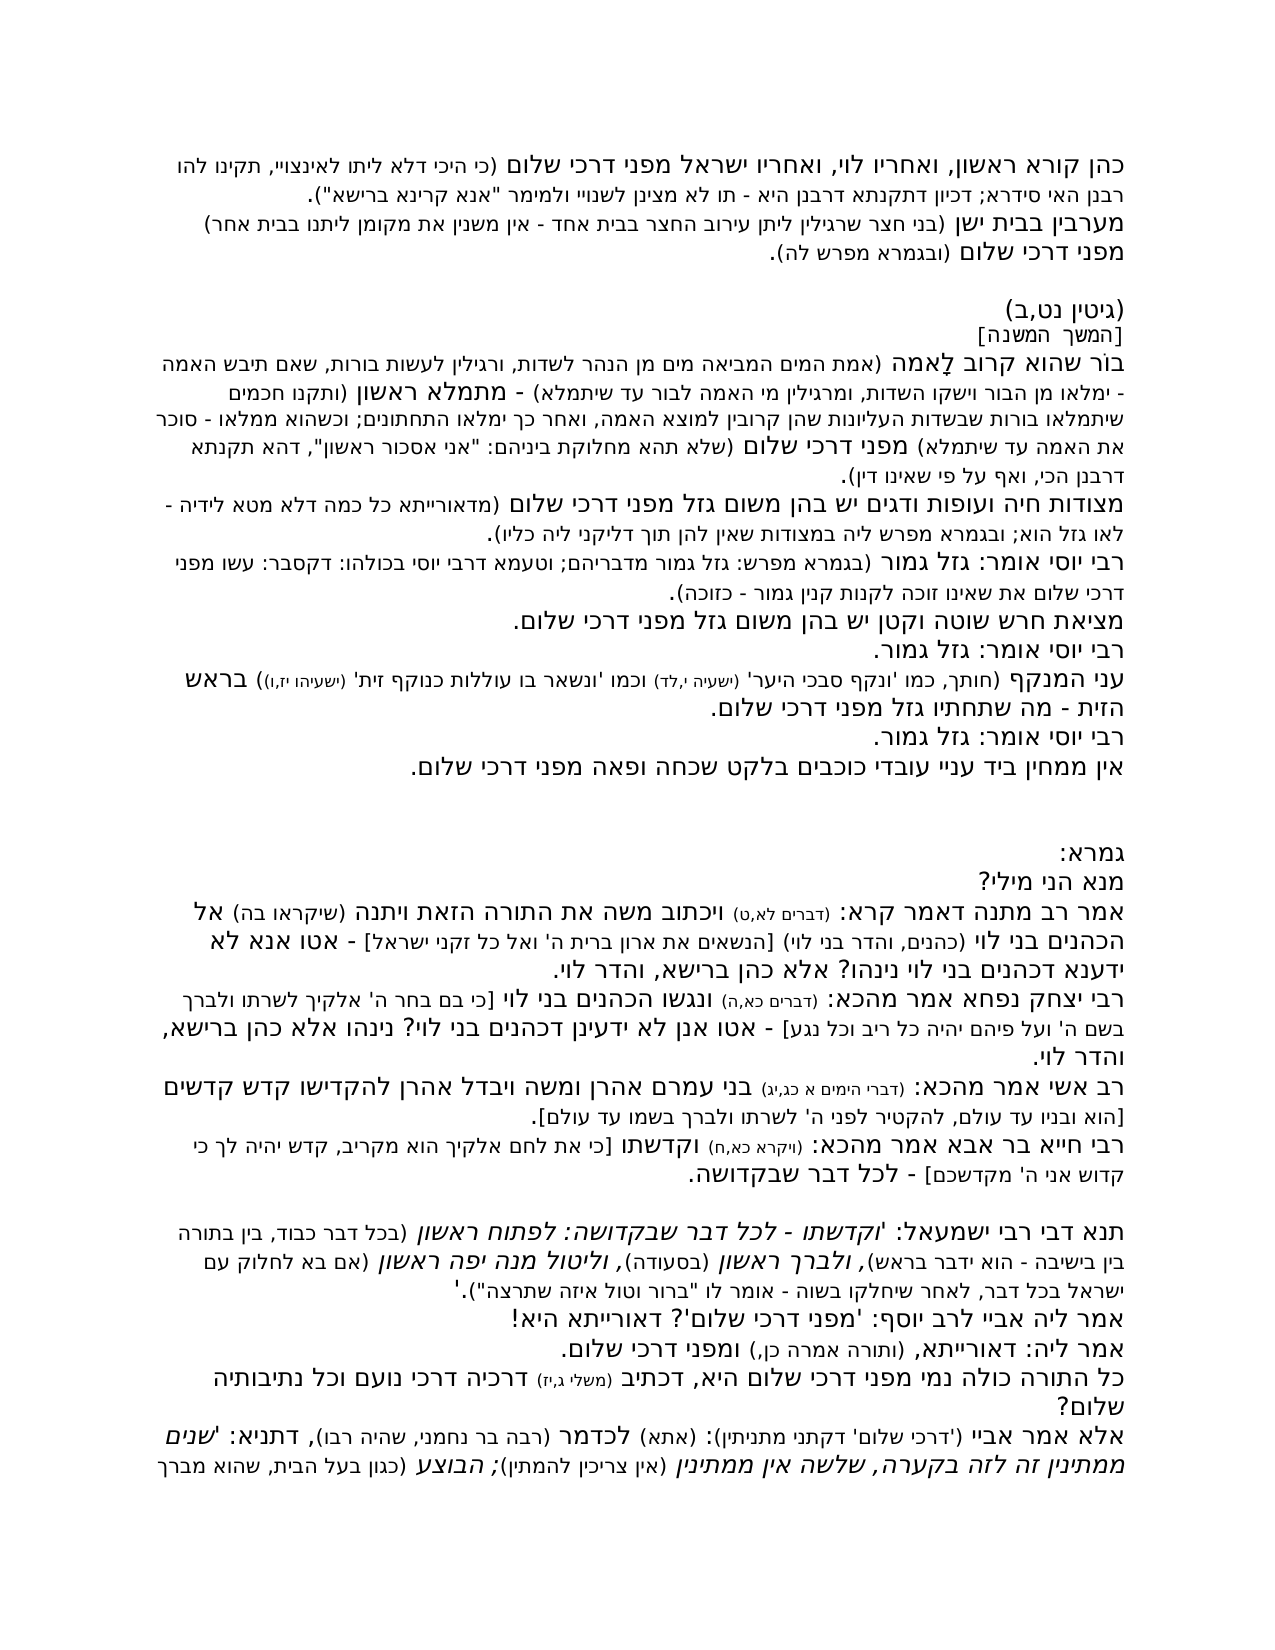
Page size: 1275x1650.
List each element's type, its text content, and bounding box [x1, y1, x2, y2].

text רבי חייא בר אבא אמר מהכא: (ויקרא כא,ח) וקדשתו [כי את לחם אלקיך הוא מקריב, קדש יהיה לך כי קדוש אני ה' מקדשכם] - לכל דבר שבקדושה. [150, 1130, 1125, 1188]
text בוֹר שהוא קרוב לָאמה (אמת המים המביאה מים מן הנהר לשדות, ורגילין לעשות בורות, שאם תיבש האמה - ימלאו מן הבור וישקו השדות, ומרגילין מי האמה לבור עד שיתמלא) - מתמלא ראשון (ותקנו חכמים שיתמלאו בורות שבשדות העליונות שהן קרובין למוצא האמה, ואחר כך ימלאו התחתונים; וכשהוא ממלאו - סוכר את האמה עד שיתמלא) מפני דרכי שלום (שלא תהא מחלוקת ביניהם: "אני אסכור ראשון", דהא תקנתא דרבנן הכי, ואף על פי שאינו דין). [150, 348, 1125, 489]
text כהן קורא ראשון, ואחריו לוי, ואחריו ישראל מפני דרכי שלום (כי היכי דלא ליתו לאינצויי, תקינו להו רבנן האי סידרא; דכיון דתקנתא דרבנן היא - תו לא מצינן לשנויי ולמימר "אנא קרינא ברישא"). [150, 150, 1125, 208]
text רבי יוסי אומר: גזל גמור (בגמרא מפרש: גזל גמור מדבריהם; וטעמא דרבי יוסי בכולהו: דקסבר: עשו מפני דרכי שלום את שאינו זוכה לקנות קנין גמור - כזוכה). [150, 547, 1125, 606]
text תנא דבי רבי ישמעאל: 'וקדשתו - לכל דבר שבקדושה: לפתוח ראשון (בכל דבר כבוד, בין בתורה בין בישיבה - הוא ידבר בראש), ולברך ראשון (בסעודה), וליטול מנה יפה ראשון (אם בא לחלוק עם ישראל בכל דבר, לאחר שיחלקו בשוה - אומר לו "ברור וטול איזה שתרצה").' [150, 1217, 1125, 1304]
text מנא הני מילי? [150, 867, 1125, 897]
text אמר ליה אביי לרב יוסף: 'מפני דרכי שלום'? דאורייתא היא! [150, 1304, 1125, 1334]
text כל התורה כולה נמי מפני דרכי שלום היא, דכתיב (משלי ג,יז) דרכיה דרכי נועם וכל נתיבותיה שלום? [150, 1363, 1125, 1421]
text מצודות חיה ועופות ודגים יש בהן משום גזל מפני דרכי שלום (מדאורייתא כל כמה דלא מטא לידיה - לאו גזל הוא; ובגמרא מפרש ליה במצודות שאין להן תוך דליקני ליה כליו). [150, 489, 1125, 547]
text רבי יוסי אומר: גזל גמור. [150, 722, 1125, 752]
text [150, 1421, 1125, 1479]
text אין ממחין ביד עניי עובדי כוכבים בלקט שכחה ופאה מפני דרכי שלום. [150, 752, 1125, 781]
text אמר ליה: דאורייתא, (ותורה אמרה כן,) ומפני דרכי שלום. [150, 1334, 1125, 1363]
text גמרא: [150, 838, 1125, 867]
text מערבין בבית ישן (בני חצר שרגילין ליתן עירוב החצר בבית אחד - אין משנין את מקומן ליתנו בבית אחר) מפני דרכי שלום (ובגמרא מפרש לה). [150, 208, 1125, 267]
text רבי יוסי אומר: גזל גמור. [150, 635, 1125, 664]
text עני המנקף (חותך, כמו 'ונקף סבכי היער' (ישעיה י,לד) וכמו 'ונשאר בו עוללות כנוקף זית' (ישעיהו יז,ו)) בראש הזית - מה שתחתיו גזל מפני דרכי שלום. [150, 664, 1125, 722]
text מציאת חרש שוטה וקטן יש בהן משום גזל מפני דרכי שלום. [150, 606, 1125, 635]
text רבי יצחק נפחא אמר מהכא: (דברים כא,ה) ונגשו הכהנים בני לוי [כי בם בחר ה' אלקיך לשרתו ולברך בשם ה' ועל פיהם יהיה כל ריב וכל נגע] - אטו אנן לא ידעינן דכהנים בני לוי? נינהו אלא כהן ברישא, והדר לוי. [150, 984, 1125, 1072]
text (גיטין נט,ב) [150, 295, 1125, 324]
text רב אשי אמר מהכא: (דברי הימים א כג,יג) בני עמרם אהרן ומשה ויבדל אהרן להקדישו קדש קדשים [הוא ובניו עד עולם, להקטיר לפני ה' לשרתו ולברך בשמו עד עולם]. [150, 1072, 1125, 1130]
text [המשך המשנה] [150, 324, 1125, 348]
text אמר רב מתנה דאמר קרא: (דברים לא,ט) ויכתוב משה את התורה הזאת ויתנה (שיקראו בה) אל הכהנים בני לוי (כהנים, והדר בני לוי) [הנשאים את ארון ברית ה' ואל כל זקני ישראל] - אטו אנא לא ידענא דכהנים בני לוי נינהו? אלא כהן ברישא, והדר לוי. [150, 897, 1125, 984]
